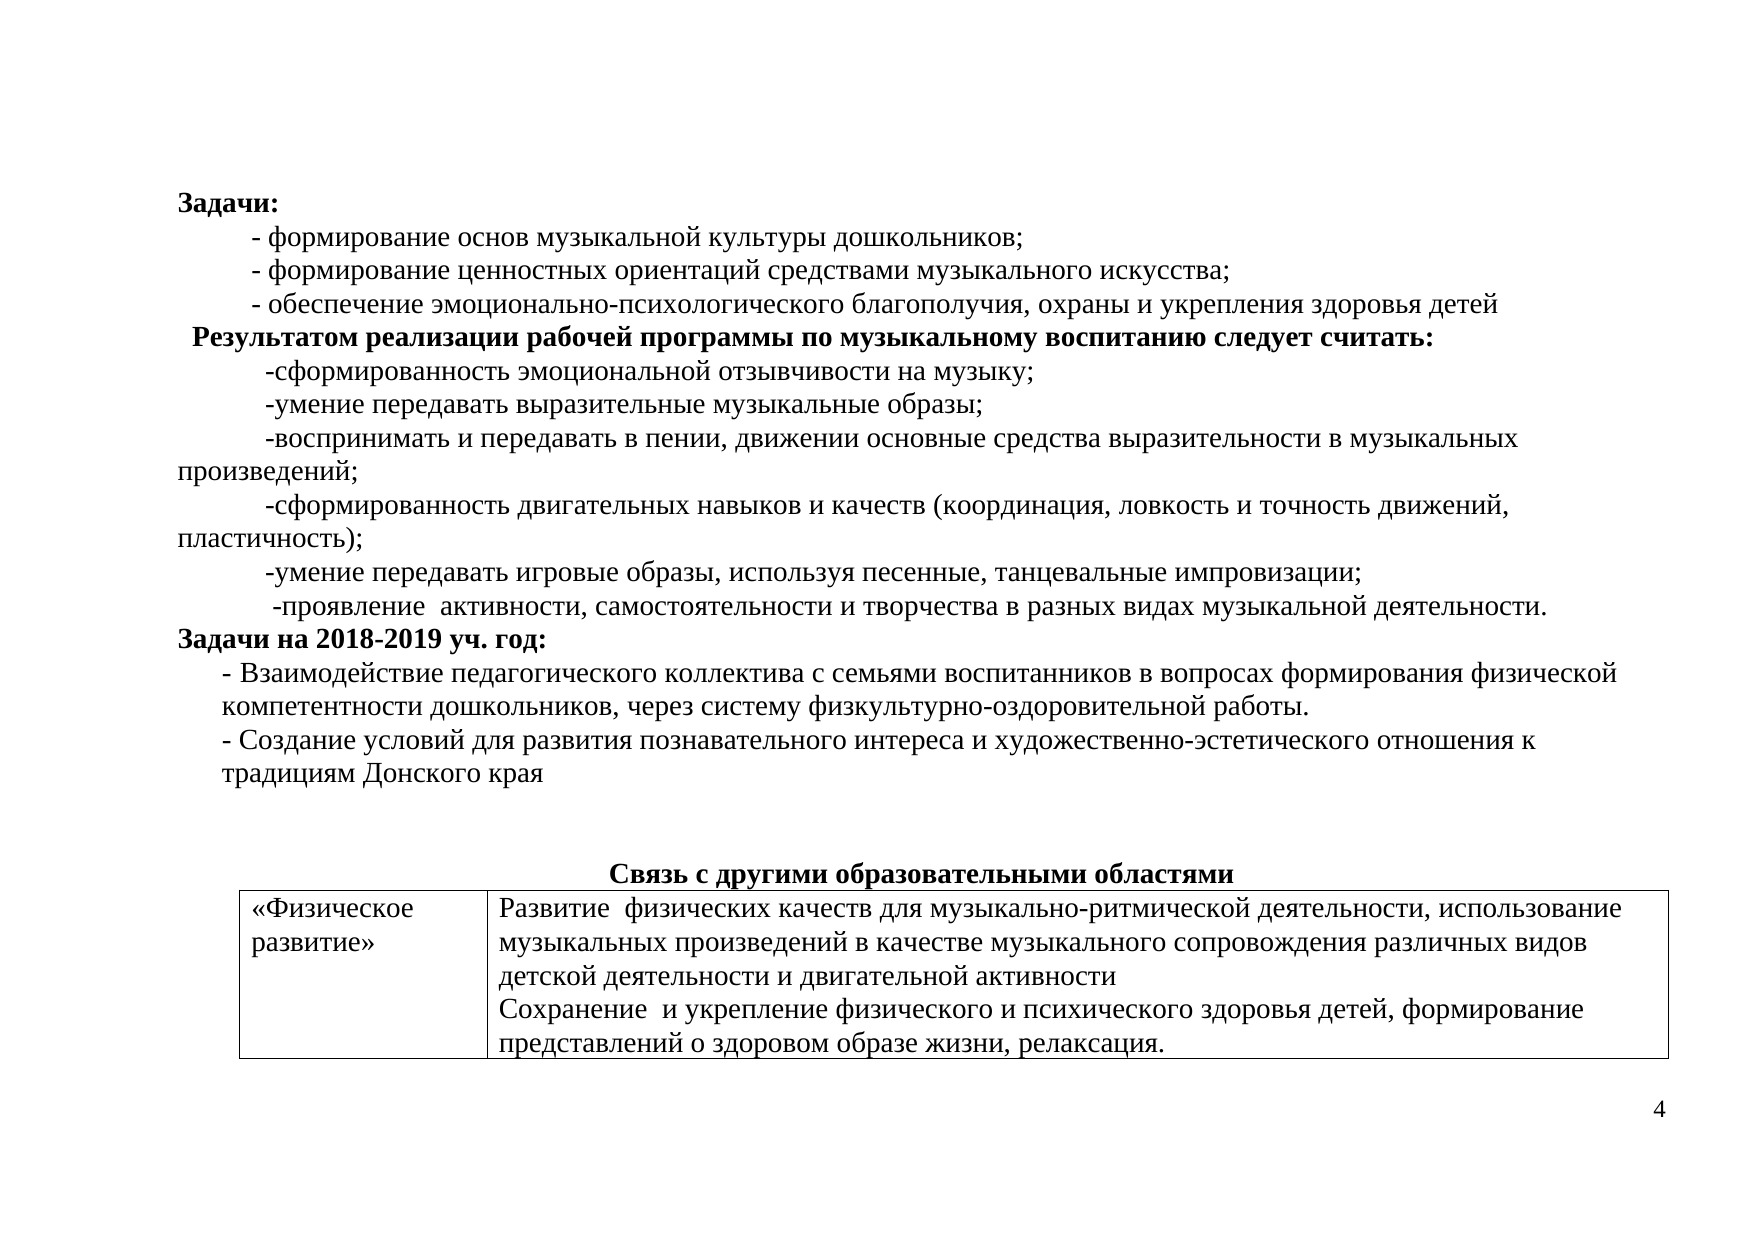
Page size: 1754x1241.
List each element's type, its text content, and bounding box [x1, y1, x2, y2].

table_header «Физическое развитие» [240, 891, 487, 1058]
table_header Развитие физических качеств для музыкально-ритмической деятельности, использование музыкальных произведений в качестве музыкального сопровождения различных видов детской деятельности и двигательной активности Сохранение и укрепление физического и психического здоровья детей, формирование представлений о здоровом образе жизни, релаксация. [488, 891, 1668, 1058]
text -сформированность двигательных навыков и качеств (координация, ловкость и точность движений, пластичность); [177, 487, 1665, 554]
text - Взаимодействие педагогического коллектива с семьями воспитанников в вопросах формирования физической компетентности дошкольников, через систему физкультурно-оздоровительной работы. [222, 655, 1665, 722]
text Результатом реализации рабочей программы по музыкальному воспитанию следует считать: [177, 319, 1665, 353]
text Задачи: [177, 185, 1665, 219]
text -сформированность эмоциональной отзывчивости на музыку; [177, 353, 1665, 386]
text -проявление активности, самостоятельности и творчества в разных видах музыкальной деятельности. [177, 588, 1665, 621]
text Задачи на 2018-2019 уч. год: [177, 621, 1665, 655]
text -воспринимать и передавать в пении, движении основные средства выразительности в музыкальных произведений; [177, 420, 1665, 487]
text - формирование основ музыкальной культуры дошкольников; [177, 219, 1665, 252]
text - формирование ценностных ориентаций средствами музыкального искусства; [177, 252, 1665, 286]
text - обеспечение эмоционально-психологического благополучия, охраны и укрепления здоровья детей [177, 286, 1665, 319]
text Связь с другими образовательными областями [177, 856, 1665, 889]
text -умение передавать выразительные музыкальные образы; [177, 386, 1665, 420]
text - Создание условий для развития познавательного интереса и художественно-эстетического отношения к традициям Донского края [222, 722, 1665, 789]
text -умение передавать игровые образы, используя песенные, танцевальные импровизации; [177, 554, 1665, 588]
